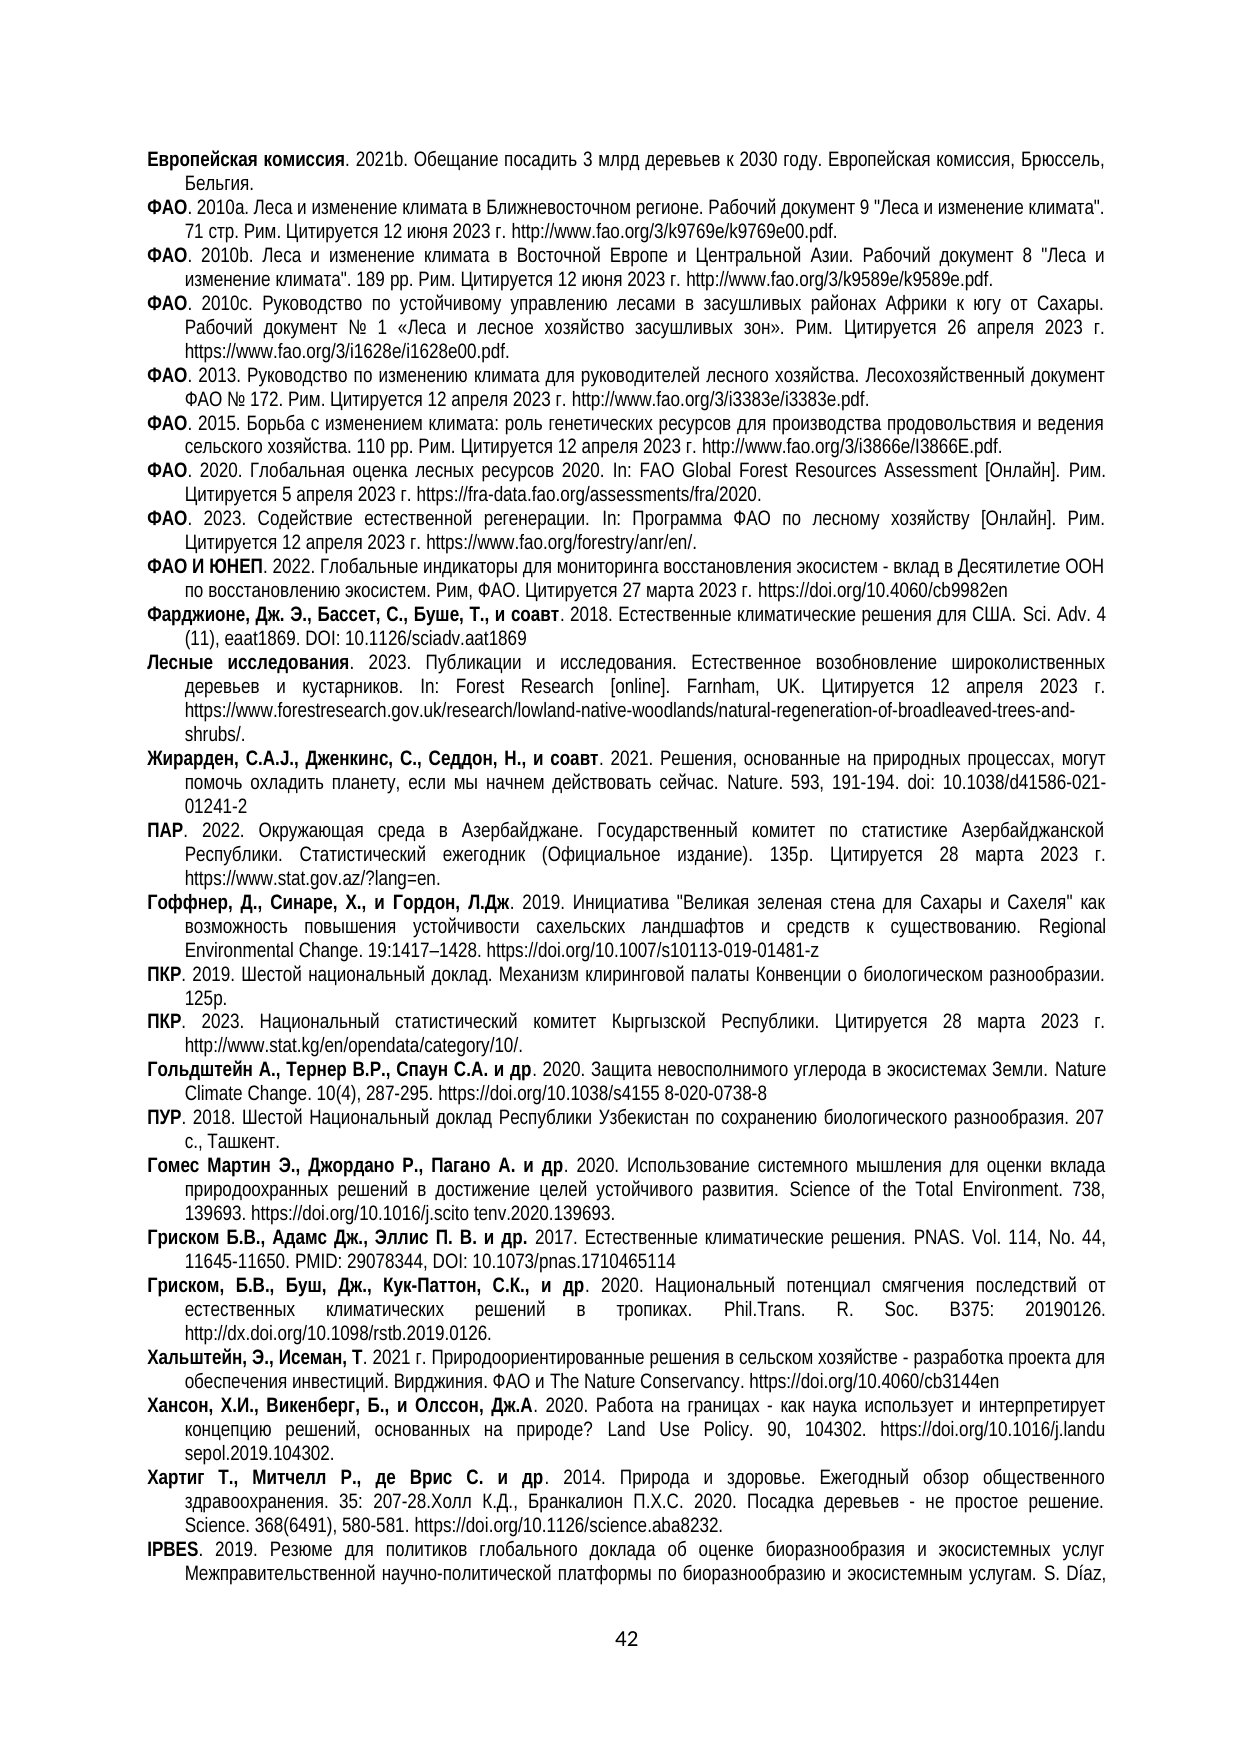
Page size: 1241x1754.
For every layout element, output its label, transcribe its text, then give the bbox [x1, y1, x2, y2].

list Гольдштейн А., Тернер В.Р., Спаун С.А. и др. 2020. Защита невосполнимого углерода в экосистемах Земли. Nature Climate Change. 10(4), 287-295. https://doi.org/10.1038/s4155 8-020-0738-8 [147, 1057, 1106, 1105]
list Жирарден, C.A.J., Дженкинс, С., Седдон, Н., и соавт. 2021. Решения, основанные на природных процессах, могут помочь охладить планету, если мы начнем действовать сейчас. Nature. 593, 191-194. doi: 10.1038/d41586-021-01241-2 [147, 746, 1106, 818]
list ФАО. 2010a. Леса и изменение климата в Ближневосточном регионе. Рабочий документ 9 "Леса и изменение климата". 71 стр. Рим. Цитируется 12 июня 2023 г. http://www.fao.org/3/k9769e/k9769e00.pdf. [147, 195, 1106, 243]
list Хансон, Х.И., Викенберг, Б., и Олссон, Дж.А. 2020. Работа на границах - как наука использует и интерпретирует концепцию решений, основанных на природе? Land Use Policy. 90, 104302. https://doi.org/10.1016/j.landu sepol.2019.104302. [147, 1393, 1106, 1465]
text Европейская комиссия. 2021b. Обещание посадить 3 млрд деревьев к 2030 году. Европейская комиссия, Брюссель, Бельгия. [147, 147, 1106, 195]
list ФАО. 2015. Борьба с изменением климата: роль генетических ресурсов для производства продовольствия и ведения сельского хозяйства. 110 pp. Рим. Цитируется 12 апреля 2023 г. http://www.fao.org/3/i3866e/I3866E.pdf. [147, 411, 1106, 458]
list Хальштейн, Э., Исеман, Т. 2021 г. Природоориентированные решения в сельском хозяйстве - разработка проекта для обеспечения инвестиций. Вирджиния. ФАО и The Nature Conservancy. https://doi.org/10.4060/cb3144en [147, 1345, 1106, 1393]
list ПУР. 2018. Шестой Национальный доклад Республики Узбекистан по сохранению биологического разнообразия. 207 с., Ташкент. [147, 1105, 1106, 1153]
list ФАО. 2010b. Леса и изменение климата в Восточной Европе и Центральной Азии. Рабочий документ 8 "Леса и изменение климата". 189 pp. Рим. Цитируется 12 июня 2023 г. http://www.fao.org/3/k9589e/k9589e.pdf. [147, 243, 1106, 291]
list Хартиг Т., Митчелл Р., де Врис С. и др. 2014. Природа и здоровье. Ежегодный обзор общественного здравоохранения. 35: 207-28.Холл К.Д., Бранкалион П.Х.С. 2020. Посадка деревьев - не простое решение. Science. 368(6491), 580-581. https://doi.org/10.1126/science.aba8232. [147, 1465, 1106, 1537]
list ФАО. 2010c. Руководство по устойчивому управлению лесами в засушливых районах Африки к югу от Сахары. Рабочий документ № 1 «Леса и лесное хозяйство засушливых зон». Рим. Цитируется 26 апреля 2023 г. https://www.fao.org/3/i1628e/i1628e00.pdf. [147, 291, 1106, 363]
list ПАР. 2022. Окружающая среда в Азербайджане. Государственный комитет по статистике Азербайджанской Республики. Статистический ежегодник (Официальное издание). 135p. Цитируется 28 марта 2023 г. https://www.stat.gov.az/?lang=en. [147, 818, 1106, 890]
list ФАО. 2013. Руководство по изменению климата для руководителей лесного хозяйства. Лесохозяйственный документ ФАО № 172. Рим. Цитируется 12 апреля 2023 г. http://www.fao.org/3/i3383e/i3383e.pdf. [147, 363, 1106, 411]
list Гоффнер, Д., Синаре, Х., и Гордон, Л.Дж. 2019. Инициатива "Великая зеленая стена для Сахары и Сахеля" как возможность повышения устойчивости сахельских ландшафтов и средств к существованию. Regional Environmental Change. 19:1417–1428. https://doi.org/10.1007/s10113-019-01481-z [147, 890, 1106, 962]
list Лесные исследования. 2023. Публикации и исследования. Естественное возобновление широколиственных деревьев и кустарников. In: Forest Research [online]. Farnham, UK. Цитируется 12 апреля 2023 г. https://www.forestresearch.gov.uk/research/lowland-native-woodlands/natural-regeneration-of-broadleaved-trees-and-shrubs/. [147, 650, 1106, 746]
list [147, 1537, 1106, 1584]
list Гриском, Б.В., Буш, Дж., Кук-Паттон, С.К., и др. 2020. Национальный потенциал смягчения последствий от естественных климатических решений в тропиках. Phil.Trans. R. Soc. B375: 20190126. http://dx.doi.org/10.1098/rstb.2019.0126. [147, 1273, 1106, 1345]
list ФАО И ЮНЕП. 2022. Глобальные индикаторы для мониторинга восстановления экосистем - вклад в Десятилетие ООН по восстановлению экосистем. Рим, ФАО. Цитируется 27 марта 2023 г. https://doi.org/10.4060/cb9982en [147, 554, 1106, 602]
list ФАО. 2020. Глобальная оценка лесных ресурсов 2020. In: FAO Global Forest Resources Assessment [Онлайн]. Рим. Цитируется 5 апреля 2023 г. https://fra-data.fao.org/assessments/fra/2020. [147, 458, 1106, 506]
list Гриском Б.В., Адамс Дж., Эллис П. В. и др. 2017. Естественные климатические решения. PNAS. Vol. 114, No. 44, 11645-11650. PMID: 29078344, DOI: 10.1073/pnas.1710465114 [147, 1225, 1106, 1273]
list Фарджионе, Дж. Э., Бассет, С., Буше, Т., и соавт. 2018. Естественные климатические решения для США. Sci. Adv. 4 (11), eaat1869. DOI: 10.1126/sciadv.aat1869 [147, 602, 1106, 650]
list ФАО. 2023. Содействие естественной регенерации. In: Программа ФАО по лесному хозяйству [Онлайн]. Рим. Цитируется 12 апреля 2023 г. https://www.fao.org/forestry/anr/en/. [147, 506, 1106, 554]
list Гомес Мартин Э., Джордано Р., Пагано А. и др. 2020. Использование системного мышления для оценки вклада природоохранных решений в достижение целей устойчивого развития. Science of the Total Environment. 738, 139693. https://doi.org/10.1016/j.scito tenv.2020.139693. [147, 1153, 1106, 1225]
list ПКР. 2023. Национальный статистический комитет Кыргызской Республики. Цитируется 28 марта 2023 г. http://www.stat.kg/en/opendata/category/10/. [147, 1009, 1106, 1057]
list ПКР. 2019. Шестой национальный доклад. Механизм клиринговой палаты Конвенции о биологическом разнообразии. 125p. [147, 962, 1106, 1009]
